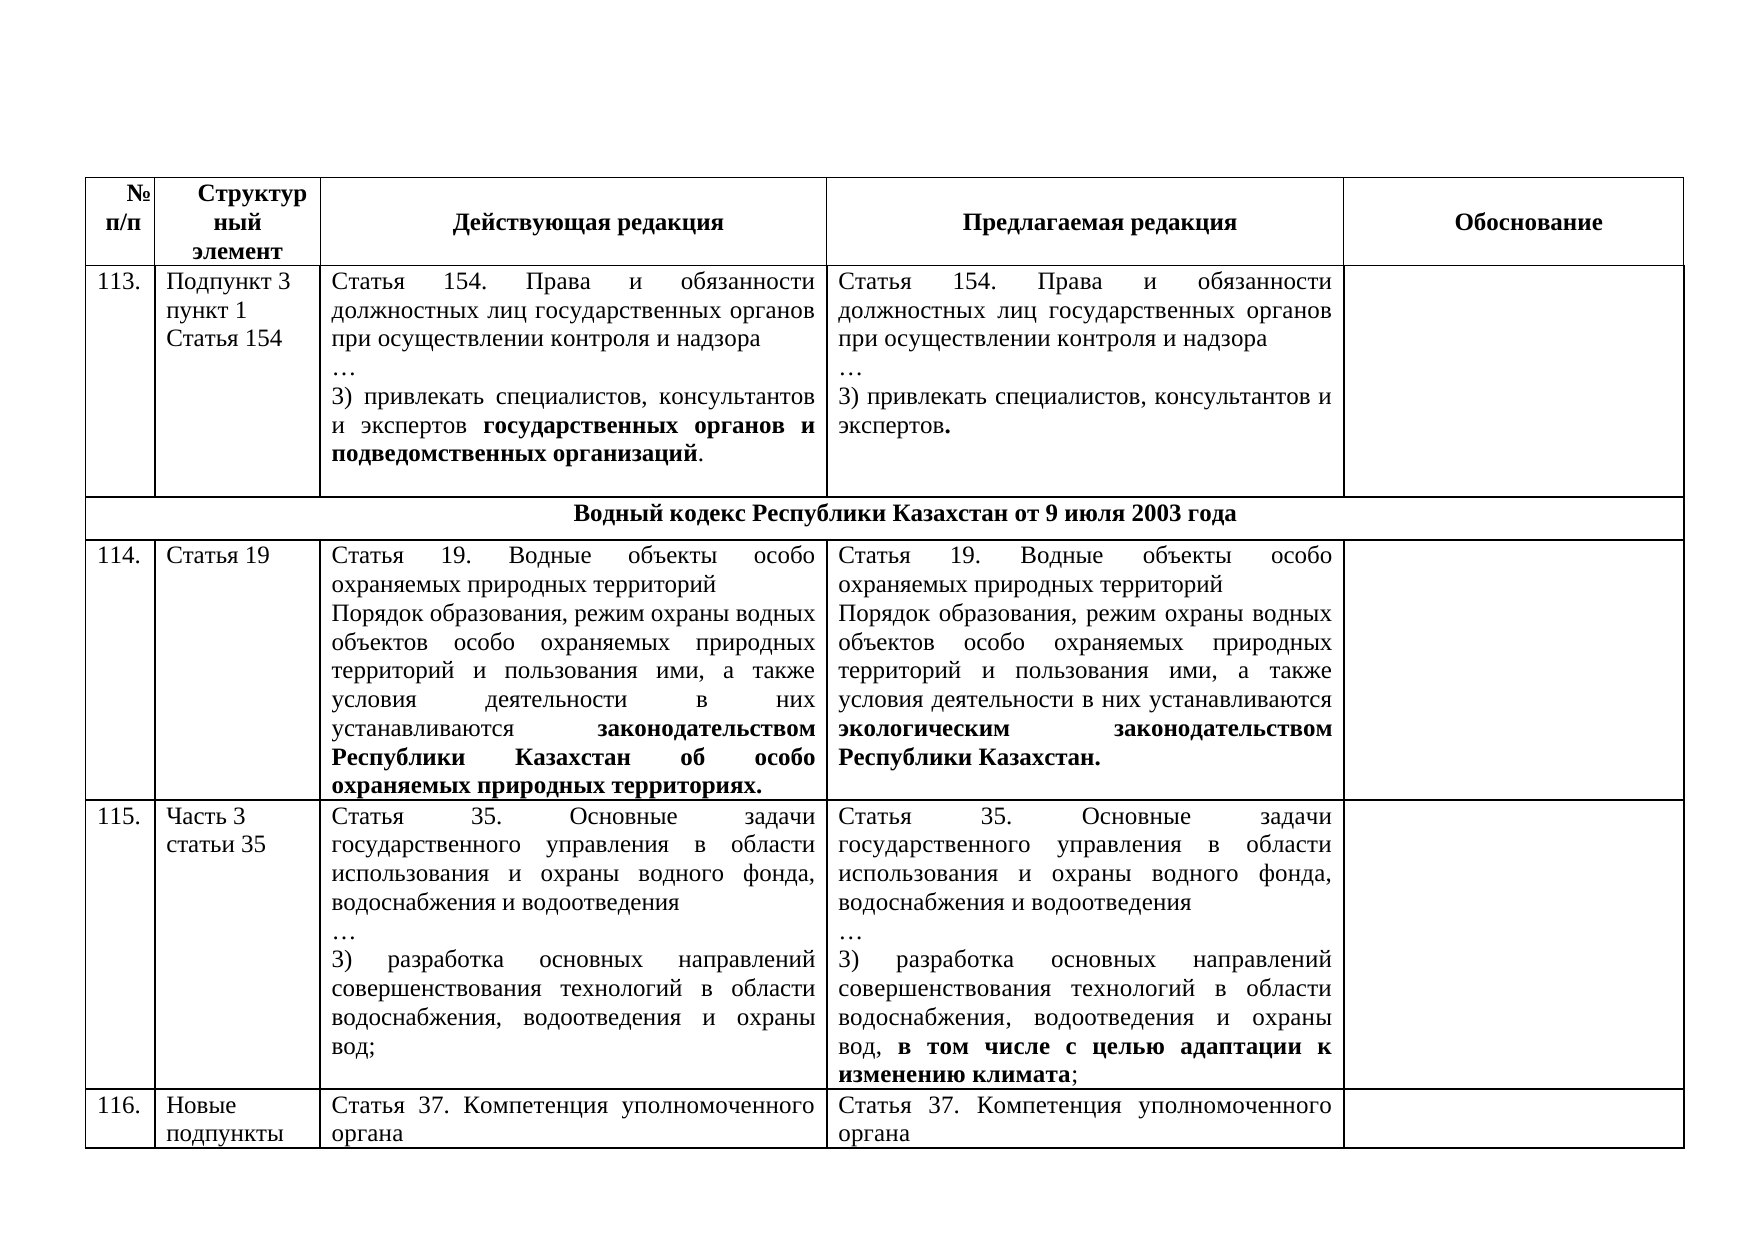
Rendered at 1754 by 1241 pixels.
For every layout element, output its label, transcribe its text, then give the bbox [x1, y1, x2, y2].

table_header Структурный элемент [155, 178, 320, 264]
table_cell [86, 266, 154, 496]
table_cell [86, 801, 154, 1088]
table_cell [86, 1090, 154, 1147]
table_cell [1345, 1090, 1683, 1147]
table_cell Подпункт 3 пункт 1 Статья 154 [156, 266, 319, 496]
table_header № п/п [86, 178, 154, 264]
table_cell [321, 1090, 826, 1147]
table_cell [1345, 541, 1683, 799]
table_cell Статья 19. Водные объекты особо охраняемых природных территорий Порядок образования, режим охраны водных объектов особо охраняемых природных территорий и пользования ими, а также условия деятельности в них устанавливаются экологическим законодательством Республики Казахстан. [828, 541, 1343, 799]
table_header Предлагаемая редакция [827, 178, 1343, 264]
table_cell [828, 1090, 1343, 1147]
table_header Обоснование [1344, 178, 1683, 264]
table_cell Статья 19 [156, 541, 319, 799]
table_cell Статья 154. Права и обязанности должностных лиц государственных органов при осуществлении контроля и надзора … 3) привлекать специалистов, консультантов и экспертов государственных органов и подведомственных организаций. [321, 266, 826, 496]
table_cell Статья 19. Водные объекты особо охраняемых природных территорий Порядок образования, режим охраны водных объектов особо охраняемых природных территорий и пользования ими, а также условия деятельности в них устанавливаются законодательством Республики Казахстан об особо охраняемых природных территориях. [321, 541, 826, 799]
table_header Действующая редакция [321, 178, 826, 264]
table_cell [1345, 801, 1683, 1088]
table_cell Часть 3 статьи 35 [156, 801, 319, 1088]
table_cell [1345, 266, 1683, 496]
table_cell Статья 154. Права и обязанности должностных лиц государственных органов при осуществлении контроля и надзора … 3) привлекать специалистов, консультантов и экспертов. [828, 266, 1343, 496]
table_cell Новые подпункты пункта 1 статьи 37 [156, 1090, 319, 1147]
table_cell [86, 541, 154, 799]
table_cell Статья 35. Основные задачи государственного управления в области использования и охраны водного фонда, водоснабжения и водоотведения … 3) разработка основных направлений совершенствования технологий в области водоснабжения, водоотведения и охраны вод, в том числе с целью адаптации к изменению климата; [828, 801, 1343, 1088]
table_cell Водный кодекс Республики Казахстан от 9 июля 2003 года [86, 498, 1683, 539]
table_cell Статья 35. Основные задачи государственного управления в области использования и охраны водного фонда, водоснабжения и водоотведения … 3) разработка основных направлений совершенствования технологий в области водоснабжения, водоотведения и охраны вод; [321, 801, 826, 1088]
